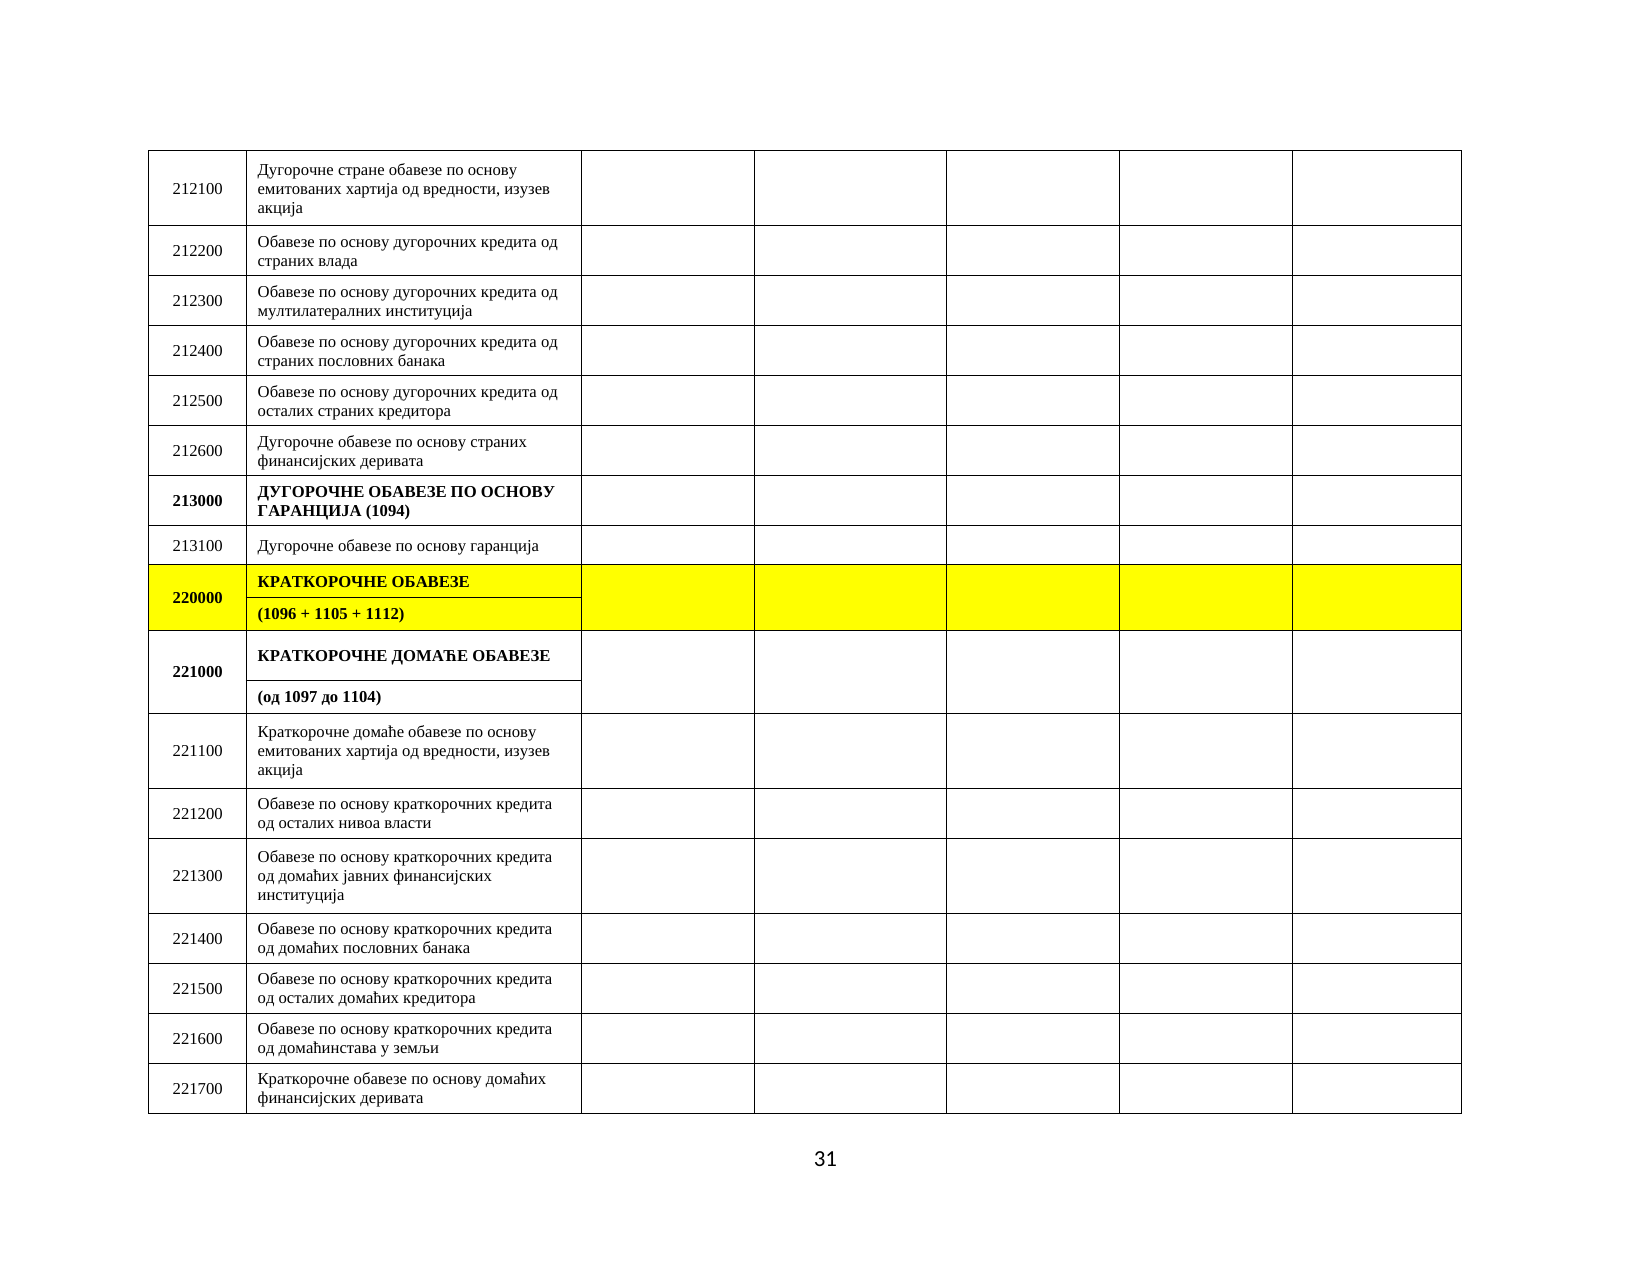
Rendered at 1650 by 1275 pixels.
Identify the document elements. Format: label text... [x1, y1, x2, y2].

table_cell [582, 565, 754, 630]
table_cell [582, 714, 754, 787]
table_cell [582, 789, 754, 837]
table_cell Обавезе по основу краткорочних кредита од домаћих јавних финансијских институција [247, 839, 581, 912]
table_cell [1120, 151, 1292, 225]
table_cell [755, 376, 946, 425]
table_cell [1293, 276, 1461, 325]
table_cell 221100 [149, 714, 246, 787]
table_cell [582, 151, 754, 225]
table_cell [582, 326, 754, 375]
table_cell 221700 [149, 1064, 246, 1112]
table_cell 220000 [149, 565, 246, 630]
table_cell 221000 [149, 631, 246, 712]
table_cell [1293, 565, 1461, 630]
table_cell Обавезе по основу краткорочних кредита од домаћинстава у земљи [247, 1014, 581, 1062]
table_cell [1293, 526, 1461, 564]
table_cell [582, 964, 754, 1012]
table_cell [947, 964, 1119, 1012]
table_cell [1120, 1014, 1292, 1062]
table_cell [947, 714, 1119, 787]
table_cell [582, 376, 754, 425]
table_cell [755, 565, 946, 630]
table_cell [1120, 714, 1292, 787]
table_cell 212300 [149, 276, 246, 325]
table_cell [1293, 964, 1461, 1012]
table_cell 212200 [149, 226, 246, 275]
table_cell [947, 789, 1119, 837]
table_cell [1120, 376, 1292, 425]
table_cell [947, 151, 1119, 225]
table_cell [1120, 839, 1292, 912]
table_cell 221600 [149, 1014, 246, 1062]
table_cell [755, 276, 946, 325]
table_cell Обавезе по основу краткорочних кредита од осталих домаћих кредитора [247, 964, 581, 1012]
table_cell [582, 631, 754, 712]
table_cell [1293, 914, 1461, 962]
table_cell 221500 [149, 964, 246, 1012]
table_cell Дугорочне обавезе по основу гаранција [247, 526, 581, 564]
table_cell [582, 276, 754, 325]
table_cell Обавезе по основу дугорочних кредита од страних влада [247, 226, 581, 275]
table_cell 221400 [149, 914, 246, 962]
table_cell [947, 526, 1119, 564]
table_cell [947, 326, 1119, 375]
table_cell [1293, 226, 1461, 275]
table_cell [947, 565, 1119, 630]
table_cell [1293, 326, 1461, 375]
table_cell [1293, 476, 1461, 525]
table_cell 213000 [149, 476, 246, 525]
table_cell [1120, 476, 1292, 525]
table_cell [755, 914, 946, 962]
table_cell [947, 1014, 1119, 1062]
table_cell ДУГОРОЧНЕ ОБАВЕЗЕ ПО ОСНОВУ ГАРАНЦИЈА (1094) [247, 476, 581, 525]
table_cell Обавезе по основу дугорочних кредита од мултилатералних институција [247, 276, 581, 325]
table_cell [582, 476, 754, 525]
table_cell [947, 1064, 1119, 1112]
table_cell [1293, 789, 1461, 837]
table_cell [1120, 789, 1292, 837]
table_cell Обавезе по основу дугорочних кредита од осталих страних кредитора [247, 376, 581, 425]
table_cell [947, 476, 1119, 525]
table_cell Дугорочне обавезе по основу страних финансијских деривата [247, 426, 581, 475]
table_cell [755, 526, 946, 564]
table_cell [755, 1064, 946, 1112]
table_cell [1293, 426, 1461, 475]
table_cell [582, 1064, 754, 1112]
table_cell [755, 226, 946, 275]
table_cell Обавезе по основу краткорочних кредита од осталих нивоа власти [247, 789, 581, 837]
table_cell [1293, 714, 1461, 787]
table_cell КРАТКОРОЧНЕ ОБАВЕЗЕ [247, 565, 581, 597]
table_cell [1120, 426, 1292, 475]
table_cell [947, 276, 1119, 325]
table_cell [1293, 151, 1461, 225]
table_cell Краткорочне домаће обавезе по основу емитованих хартија од вредности, изузев акција [247, 714, 581, 787]
table_cell [582, 914, 754, 962]
table_cell [1293, 839, 1461, 912]
table_cell [755, 426, 946, 475]
table_cell [755, 964, 946, 1012]
table_cell [1120, 326, 1292, 375]
table_cell [755, 476, 946, 525]
table_cell (1096 + 1105 + 1112) [247, 598, 581, 630]
table_cell 221300 [149, 839, 246, 912]
table_cell 213100 [149, 526, 246, 564]
table_cell [755, 631, 946, 712]
table_cell [947, 426, 1119, 475]
table_cell [1120, 1064, 1292, 1112]
table_cell [947, 631, 1119, 712]
table_cell [947, 376, 1119, 425]
table_cell [1293, 1014, 1461, 1062]
table_cell [1120, 631, 1292, 712]
table_cell [582, 526, 754, 564]
table_cell [947, 914, 1119, 962]
table_cell Дугорочне стране обавезе по основу емитованих хартија од вредности, изузев акција [247, 151, 581, 225]
table_cell [582, 226, 754, 275]
table_cell 212400 [149, 326, 246, 375]
table_cell [755, 1014, 946, 1062]
table_cell КРАТКОРОЧНЕ ДОМАЋЕ ОБАВЕЗЕ [247, 631, 581, 680]
table_cell [1293, 376, 1461, 425]
table_cell [947, 226, 1119, 275]
table_cell [755, 789, 946, 837]
table_cell [1293, 631, 1461, 712]
table_cell [1120, 914, 1292, 962]
table_cell 212600 [149, 426, 246, 475]
table_cell [1120, 276, 1292, 325]
table_cell [1120, 526, 1292, 564]
table_cell [1120, 226, 1292, 275]
table_cell [582, 1014, 754, 1062]
table_cell (од 1097 до 1104) [247, 681, 581, 712]
table_cell 212100 [149, 151, 246, 225]
table_cell [1120, 964, 1292, 1012]
table_cell Обавезе по основу краткорочних кредита од домаћих пословних банака [247, 914, 581, 962]
table_cell [755, 151, 946, 225]
table_cell [947, 839, 1119, 912]
table_cell [1120, 565, 1292, 630]
table_cell [582, 839, 754, 912]
table_cell [1293, 1064, 1461, 1112]
table_cell 221200 [149, 789, 246, 837]
table_cell Краткорочне обавезе по основу домаћих финансијских деривата [247, 1064, 581, 1112]
table_cell [755, 326, 946, 375]
table_cell [582, 426, 754, 475]
table_cell [755, 839, 946, 912]
table_cell Обавезе по основу дугорочних кредита од страних пословних банака [247, 326, 581, 375]
table_cell [755, 714, 946, 787]
table_cell 212500 [149, 376, 246, 425]
